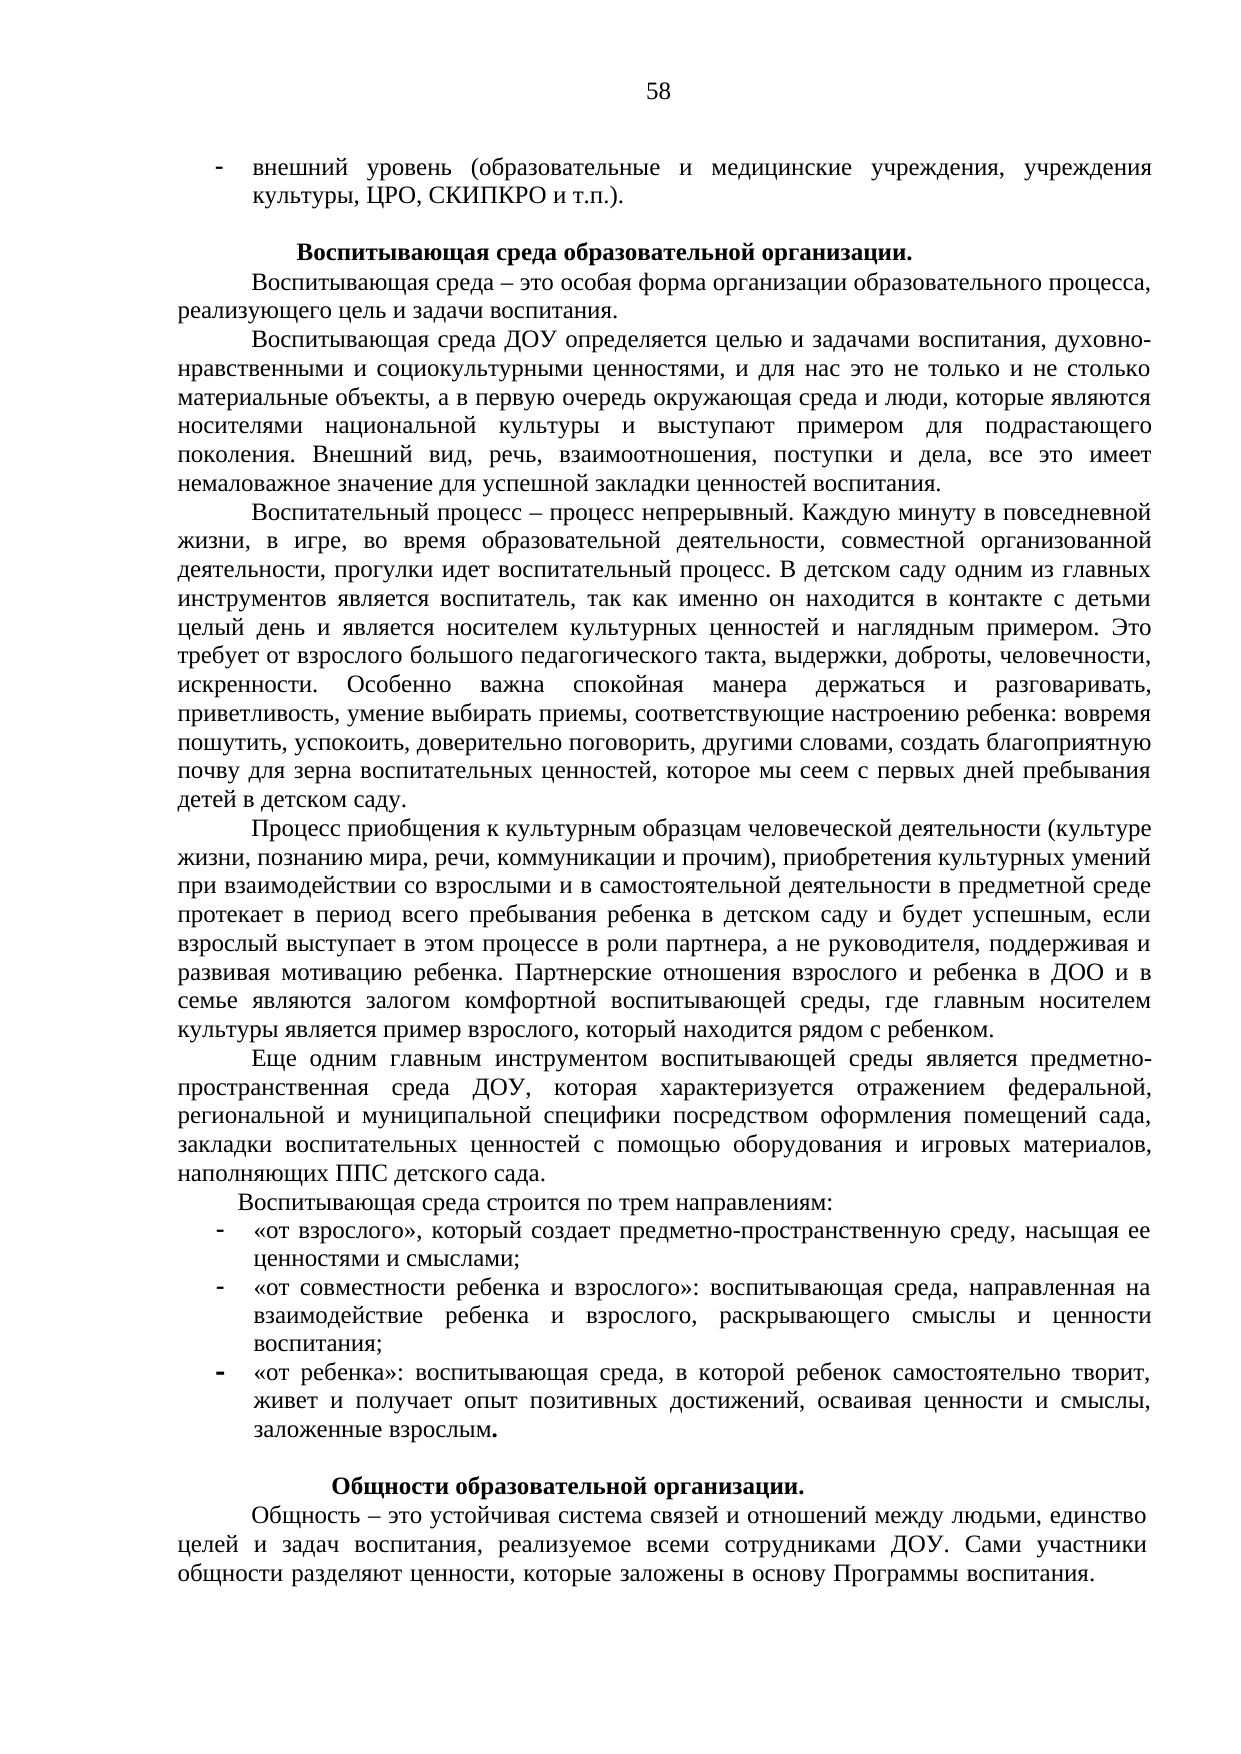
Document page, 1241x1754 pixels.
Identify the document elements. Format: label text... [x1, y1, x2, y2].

list «от взрослого», который создает предметно-пространственную среду, насыщая ее ценностями и смыслами; [216, 1216, 1151, 1272]
list «от совместности ребенка и взрослого»: воспитывающая среда, направленная на взаимодействие ребенка и взрослого, раскрывающего смыслы и ценности воспитания; [216, 1272, 1152, 1357]
list Общности образовательной организации. [297, 1472, 1240, 1500]
text Воспитывающая среда ДОУ определяется целью и задачами воспитания, духовно- нравственными и социокультурными ценностями, и для нас это не только и не столько материальные объекты, а в первую очередь окружающая среда и люди, которые являются носителями национальной культуры и выступают примером для подрастающего поколения. Внешний вид, речь, взаимоотношения, поступки и дела, все это имеет немаловажное значение для успешной закладки ценностей воспитания. [177, 324, 1152, 497]
list внешний уровень (образовательные и медицинские учреждения, учреждения культуры, ЦРО, СКИПКРО и т.п.). [215, 152, 1152, 209]
text Общность – это устойчивая система связей и отношений между людьми, единство целей и задач воспитания, реализуемое всеми сотрудниками ДОУ. Сами участники общности разделяют ценности, которые заложены в основу Программы воспитания. [177, 1500, 1147, 1587]
text Воспитывающая среда – это особая форма организации образовательного процесса, реализующего цель и задачи воспитания. [177, 267, 1152, 324]
text Воспитательный процесс – процесс непрерывный. Каждую минуту в повседневной жизни, в игре, во время образовательной деятельности, совместной организованной деятельности, прогулки идет воспитательный процесс. В детском саду одним из главных инструментов является воспитатель, так как именно он находится в контакте с детьми целый день и является носителем культурных ценностей и наглядным примером. Это требует от взрослого большого педагогического такта, выдержки, доброты, человечности, искренности. Особенно важна спокойная манера держаться и разговаривать, приветливость, умение выбирать приемы, соответствующие настроению ребенка: вовремя пошутить, успокоить, доверительно поговорить, другими словами, создать благоприятную почву для зерна воспитательных ценностей, которое мы сеем с первых дней пребывания детей в детском саду. [177, 497, 1152, 813]
list Воспитывающая среда образовательной организации. [253, 238, 1240, 267]
text Еще одним главным инструментом воспитывающей среды является предметно- пространственная среда ДОУ, которая характеризуется отражением федеральной, региональной и муниципальной специфики посредством оформления помещений сада, закладки воспитательных ценностей с помощью оборудования и игровых материалов, наполняющих ППС детского сада. [177, 1043, 1152, 1187]
list «от ребенка»: воспитывающая среда, в которой ребенок самостоятельно творит, живет и получает опыт позитивных достижений, осваивая ценности и смыслы, заложенные взрослым. [216, 1358, 1151, 1442]
text Процесс приобщения к культурным образцам человеческой деятельности (культуре жизни, познанию мира, речи, коммуникации и прочим), приобретения культурных умений при взаимодействии со взрослыми и в самостоятельной деятельности в предметной среде протекает в период всего пребывания ребенка в детском саду и будет успешным, если взрослый выступает в этом процессе в роли партнера, а не руководителя, поддерживая и развивая мотивацию ребенка. Партнерские отношения взрослого и ребенка в ДОО и в семье являются залогом комфортной воспитывающей среды, где главным носителем культуры является пример взрослого, который находится рядом с ребенком. [177, 813, 1152, 1043]
text Воспитывающая среда строится по трем направлениям: [237, 1187, 1240, 1215]
